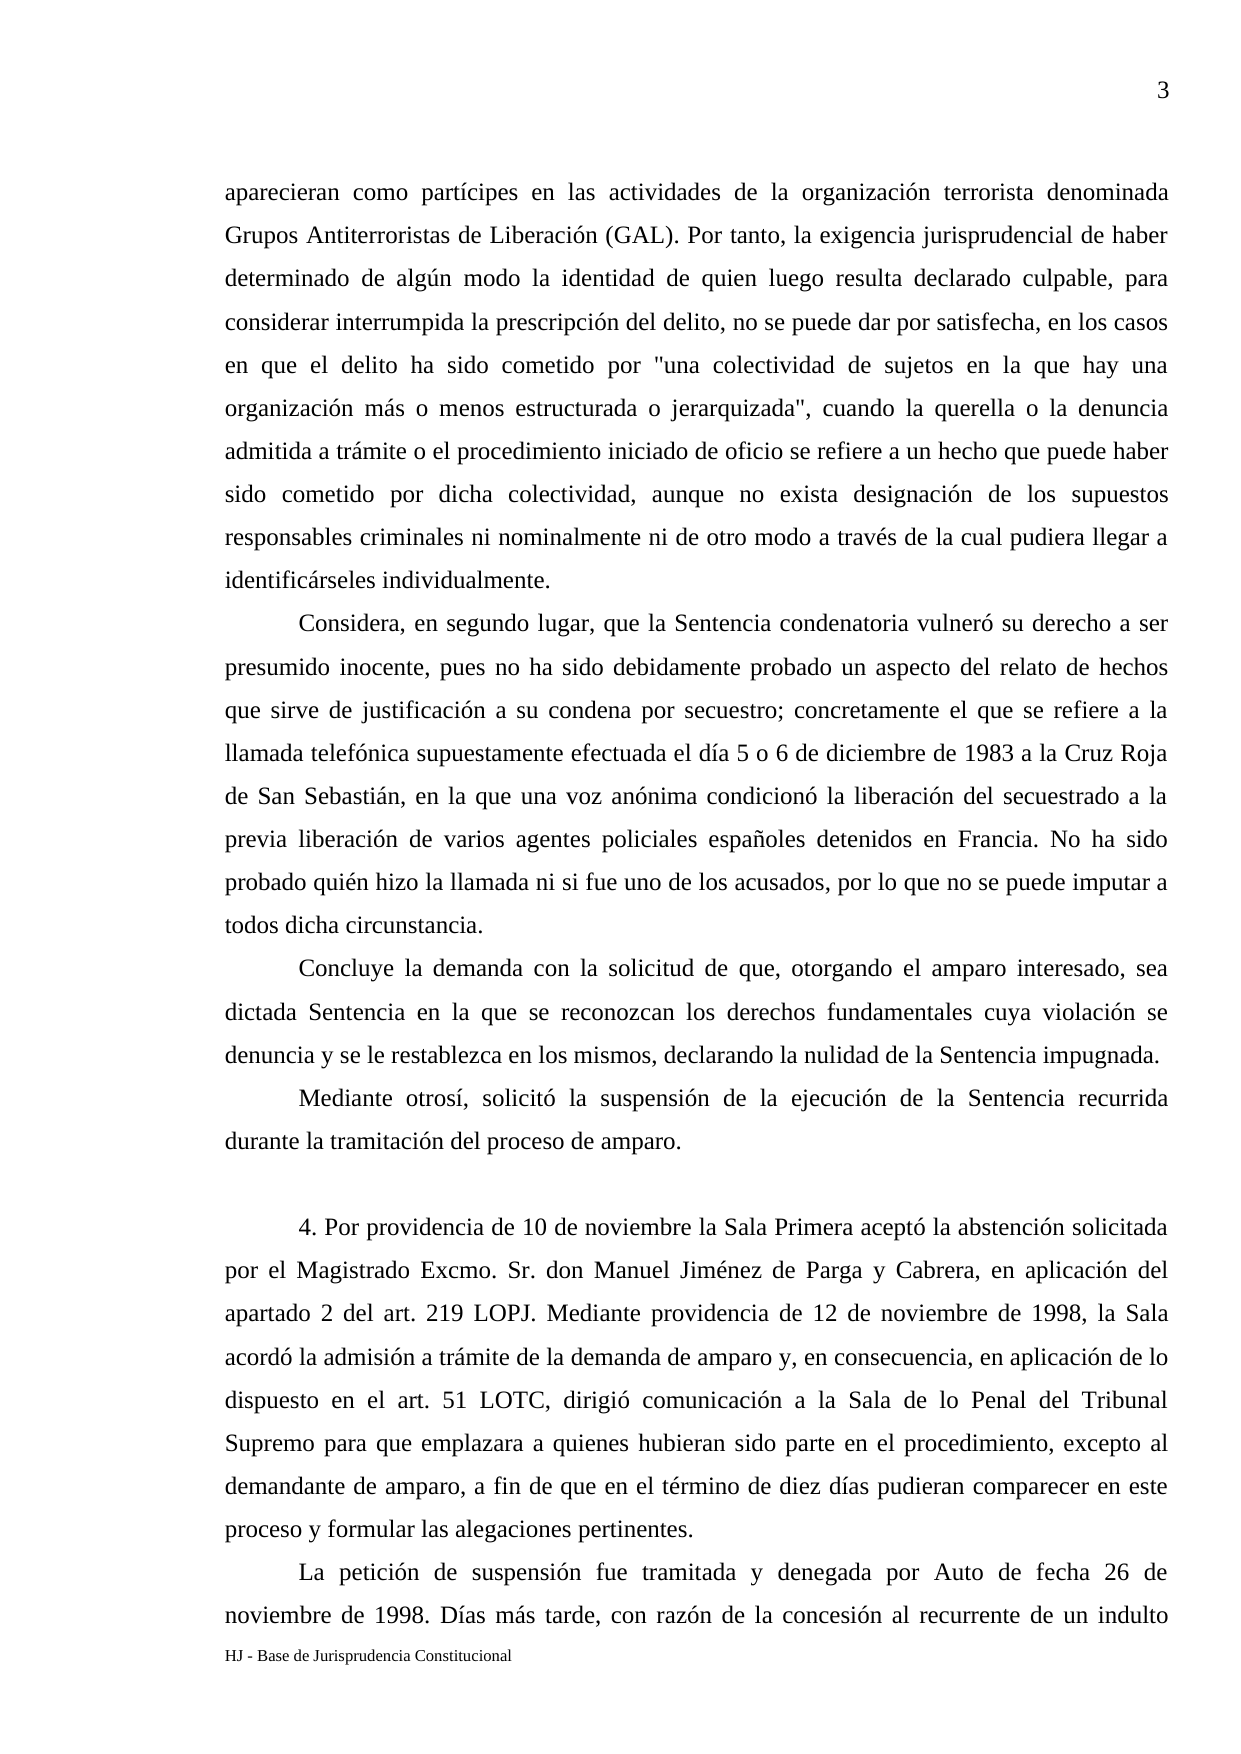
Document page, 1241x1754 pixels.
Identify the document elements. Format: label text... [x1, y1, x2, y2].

text Concluye la demanda con la solicitud de que, otorgando el amparo interesado, sea dictada Sentencia en la que se reconozcan los derechos fundamentales cuya violación se denuncia y se le restablezca en los mismos, declarando la nulidad de la Sentencia impugnada. [224, 953, 1169, 1068]
text Considera, en segundo lugar, que la Sentencia condenatoria vulneró su derecho a ser presumido inocente, pues no ha sido debidamente probado un aspecto del relato de hechos que sirve de justificación a su condena por secuestro; concretamente el que se refiere a la llamada telefónica supuestamente efectuada el día 5 o 6 de diciembre de 1983 a la Cruz Roja de San Sebastián, en la que una voz anónima condicionó la liberación del secuestrado a la previa liberación de varios agentes policiales españoles detenidos en Francia. No ha sido probado quién hizo la llamada ni si fue uno de los acusados, por lo que no se puede imputar a todos dicha circunstancia. [224, 608, 1169, 939]
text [224, 177, 1169, 594]
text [224, 1557, 1169, 1629]
text 4. Por providencia de 10 de noviembre la Sala Primera aceptó la abstención solicitada por el Magistrado Excmo. Sr. don Manuel Jiménez de Parga y Cabrera, en aplicación del apartado 2 del art. 219 LOPJ. Mediante providencia de 12 de noviembre de 1998, la Sala acordó la admisión a trámite de la demanda de amparo y, en consecuencia, en aplicación de lo dispuesto en el art. 51 LOTC, dirigió comunicación a la Sala de lo Penal del Tribunal Supremo para que emplazara a quienes hubieran sido parte en el procedimiento, excepto al demandante de amparo, a fin de que en el término de diez días pudieran comparecer en este proceso y formular las alegaciones pertinentes. [224, 1212, 1169, 1543]
text Mediante otrosí, solicitó la suspensión de la ejecución de la Sentencia recurrida durante la tramitación del proceso de amparo. [224, 1083, 1169, 1155]
